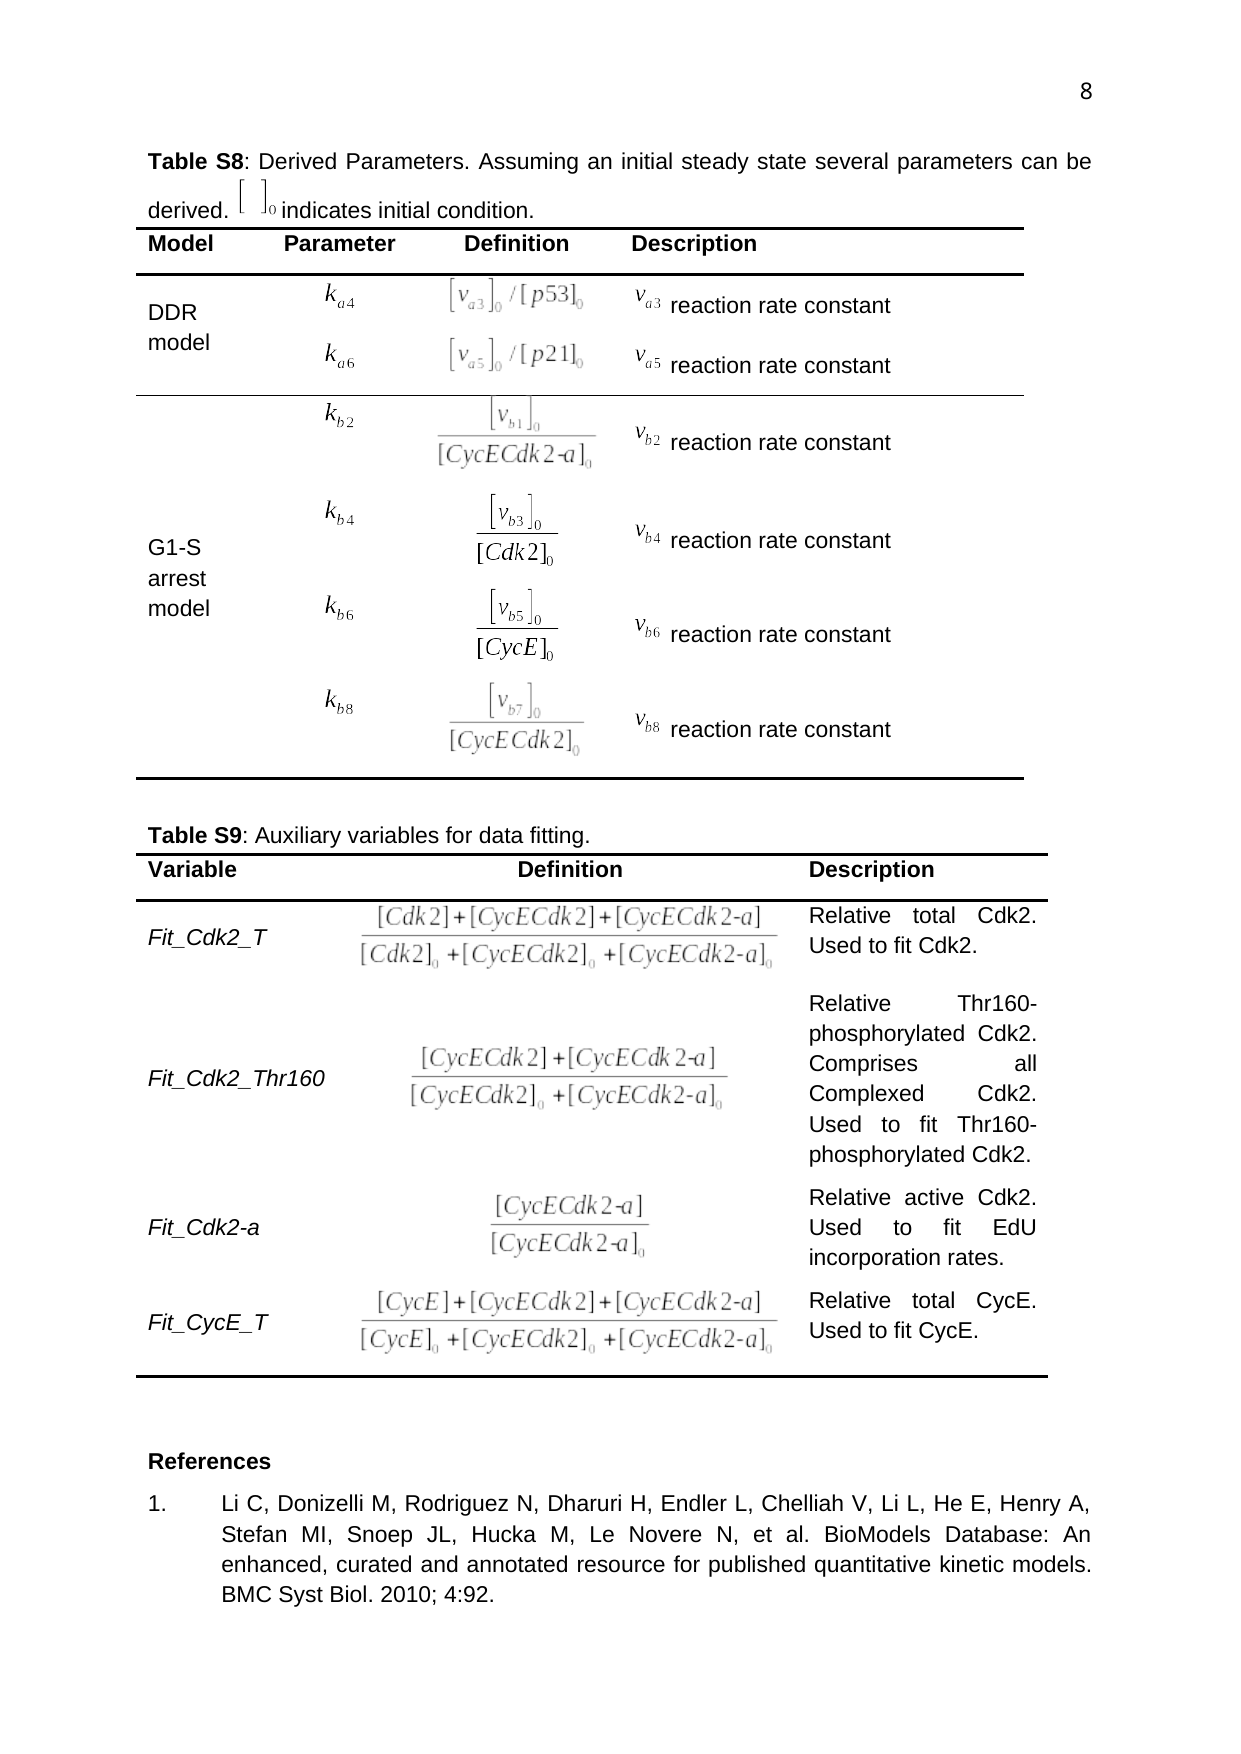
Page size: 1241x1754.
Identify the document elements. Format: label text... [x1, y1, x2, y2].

table_cell reaction rate constant [620, 335, 1024, 394]
table_cell [413, 682, 620, 777]
table_cell reaction rate constant [620, 276, 1024, 335]
table_cell [343, 1184, 797, 1287]
table_cell [266, 335, 413, 394]
table_cell Fit_Cdk2_T [136, 902, 343, 990]
table_cell [266, 588, 413, 682]
table_cell [266, 276, 413, 335]
table_cell Fit_Cdk2-a [136, 1184, 343, 1287]
table_cell DDR model [136, 276, 266, 394]
table_cell reaction rate constant [620, 490, 1024, 587]
table_cell Relative total Cdk2. Used to fit Cdk2. [797, 902, 1048, 990]
table_header Definition [413, 230, 620, 273]
table_cell Relative total CycE. Used to fit CycE. [797, 1287, 1048, 1375]
table_cell [266, 682, 413, 777]
table_header Description [797, 856, 1048, 898]
table_cell [413, 490, 620, 587]
table_cell [413, 588, 620, 682]
table_cell [413, 276, 620, 335]
text References [148, 1448, 1093, 1474]
table_cell Relative active Cdk2. Used to fit EdU incorporation rates. [797, 1184, 1048, 1287]
table_header Variable [136, 856, 343, 898]
text Table S9: Auxiliary variables for data fitting. [148, 822, 1093, 849]
text Table S8: Derived Parameters. Assuming an initial steady state several parameters can be derived. indicates initial condition. [148, 148, 1093, 223]
table_cell [266, 396, 413, 490]
table_header Parameter [266, 230, 413, 273]
table_cell reaction rate constant [620, 396, 1024, 490]
table_cell [266, 490, 413, 587]
table_cell Fit_Cdk2_Thr160 [136, 990, 343, 1183]
table_cell [343, 902, 797, 990]
table_cell [413, 396, 620, 490]
table_header Description [620, 230, 1024, 273]
table_header Definition [343, 856, 797, 898]
table_cell Relative Thr160-phosphorylated Cdk2. Comprises all Complexed Cdk2. Used to fit Thr160-phosphorylated Cdk2. [797, 990, 1048, 1183]
table_cell [413, 335, 620, 394]
table_cell [343, 990, 797, 1183]
table_header Model [136, 230, 266, 273]
text 1. Li C, Donizelli M, Rodriguez N, Dharuri H, Endler L, Chelliah V, Li L, He E, Henry A, Stefan MI, Snoep JL, Hucka M, Le Novere N, et al. BioModels Database: An enhanced, curated and annotated resource for published quantitative kinetic models. BMC Syst Biol. 2010; 4:92. [148, 1490, 1093, 1607]
table_cell reaction rate constant [620, 682, 1024, 777]
table_cell [343, 1287, 797, 1375]
table_cell G1-S arrest model [136, 396, 266, 777]
table_cell Fit_CycE_T [136, 1287, 343, 1375]
table_cell reaction rate constant [620, 588, 1024, 682]
